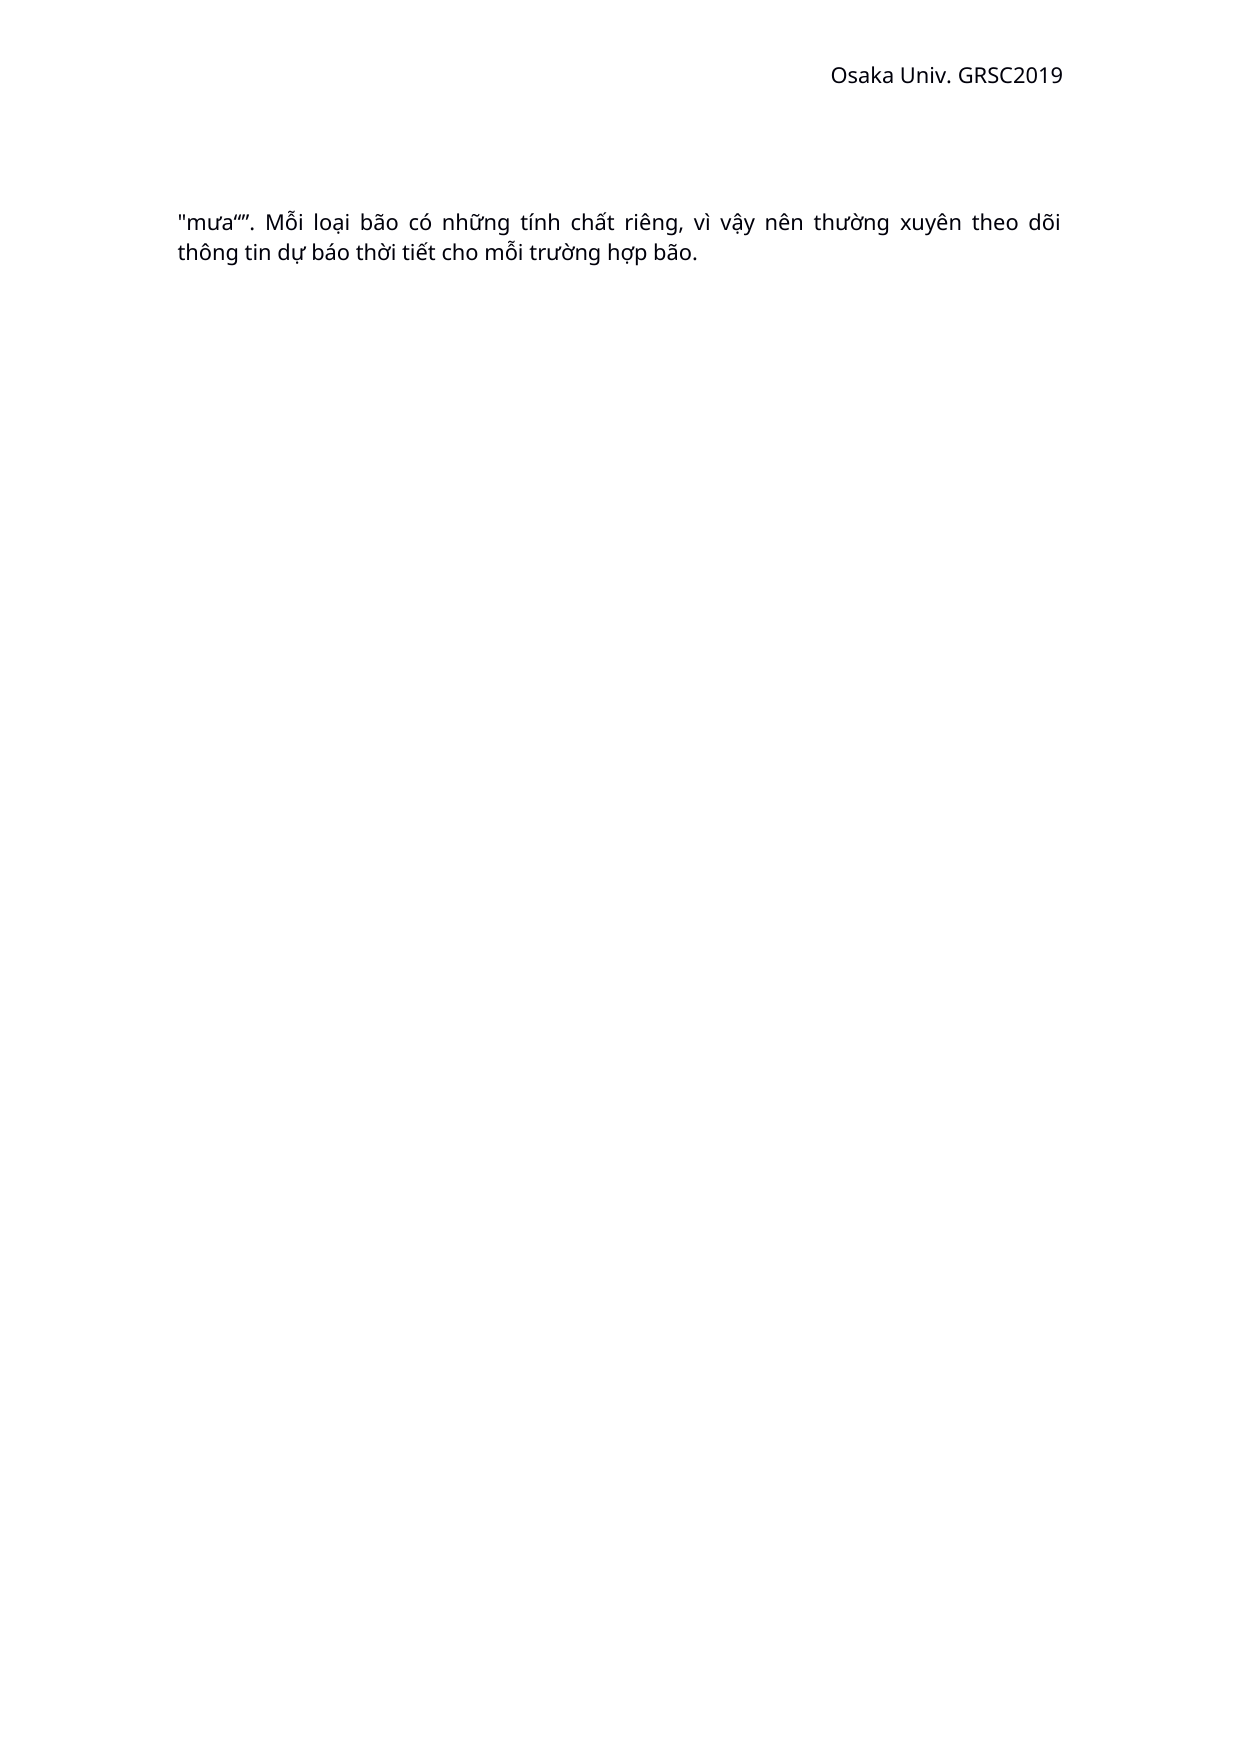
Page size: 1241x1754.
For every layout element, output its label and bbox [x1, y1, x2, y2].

text [177, 207, 1063, 266]
